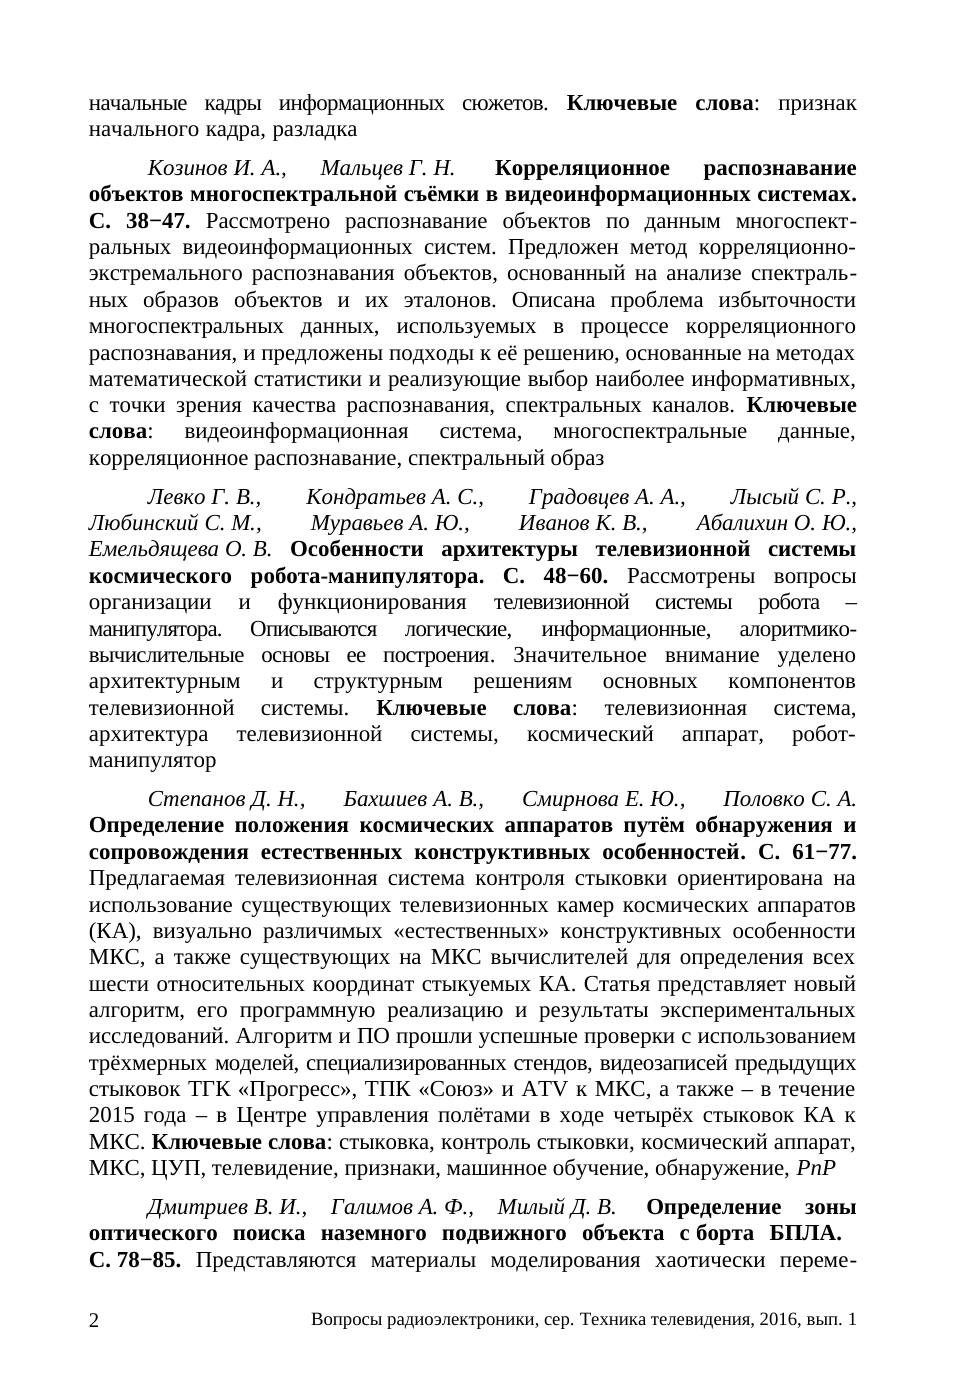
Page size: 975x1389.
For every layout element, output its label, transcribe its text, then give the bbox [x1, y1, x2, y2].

text Козинов И. А., Мальцев Г. Н. Корреляционное распознавание объектов многоспектральной съёмки в видеоинформационных системах. С. 38−47. Рассмотрено распознавание объектов по данным многоспектральных видеоинформационных систем. Предложен метод корреляционно-экстремального распознавания объектов, основанный на анализе спектральных образов объектов и их эталонов. Описана проблема избыточности многоспектральных данных, используемых в процессе корреляционного распознавания, и предложены подходы к её решению, основанные на методах математической статистики и реализующие выбор наиболее информативных, с точки зрения качества распознавания, спектральных каналов. Ключевые слова: видеоинформационная система, многоспектральные данные, корреляционное распознавание, спектральный образ [89, 154, 857, 470]
text Степанов Д. Н., Бахшиев А. В., Смирнова Е. Ю., Половко С. А. Определение положения космических аппаратов путём обнаружения и сопровождения естественных конструктивных особенностей. С. 61−77. Предлагаемая телевизионная система контроля стыковки ориентирована на использование существующих телевизионных камер космических аппаратов (КА), визуально различимых «естественных» конструктивных особенности МКС, а также существующих на МКС вычислителей для определения всех шести относительных координат стыкуемых КА. Статья представляет новый алгоритм, его программную реализацию и результаты экспериментальных исследований. Алгоритм и ПО прошли успешные проверки с использованием трёхмерных моделей, специализированных стендов, видеозаписей предыдущих стыковок ТГК «Прогресс», ТПК «Союз» и ATV к МКС, а также – в течение 2015 года – в Центре управления полётами в ходе четырёх стыковок КА к МКС. Ключевые слова: стыковка, контроль стыковки, космический аппарат, МКС, ЦУП, телевидение, признаки, машинное обучение, обнаружение, PnP [89, 785, 857, 1181]
text Левко Г. В., Кондратьев А. С., Градовцев А. А., Лысый С. Р., Любинский С. М., Муравьев А. Ю., Иванов К. В., Абалихин О. Ю., Емельдящева О. В. Особенности архитектуры телевизионной системы космического робота-манипулятора. С. 48−60. Рассмотрены вопросы организации и функционирования телевизионной системы робота – манипулятора. Описываются логические, информационные, алоритмико-вычислительные основы ее построения. Значительное внимание уделено архитектурным и структурным решениям основных компонентов телевизионной системы. Ключевые слова: телевизионная система, архитектура телевизионной системы, космический аппарат, робот-манипулятор [89, 483, 857, 773]
